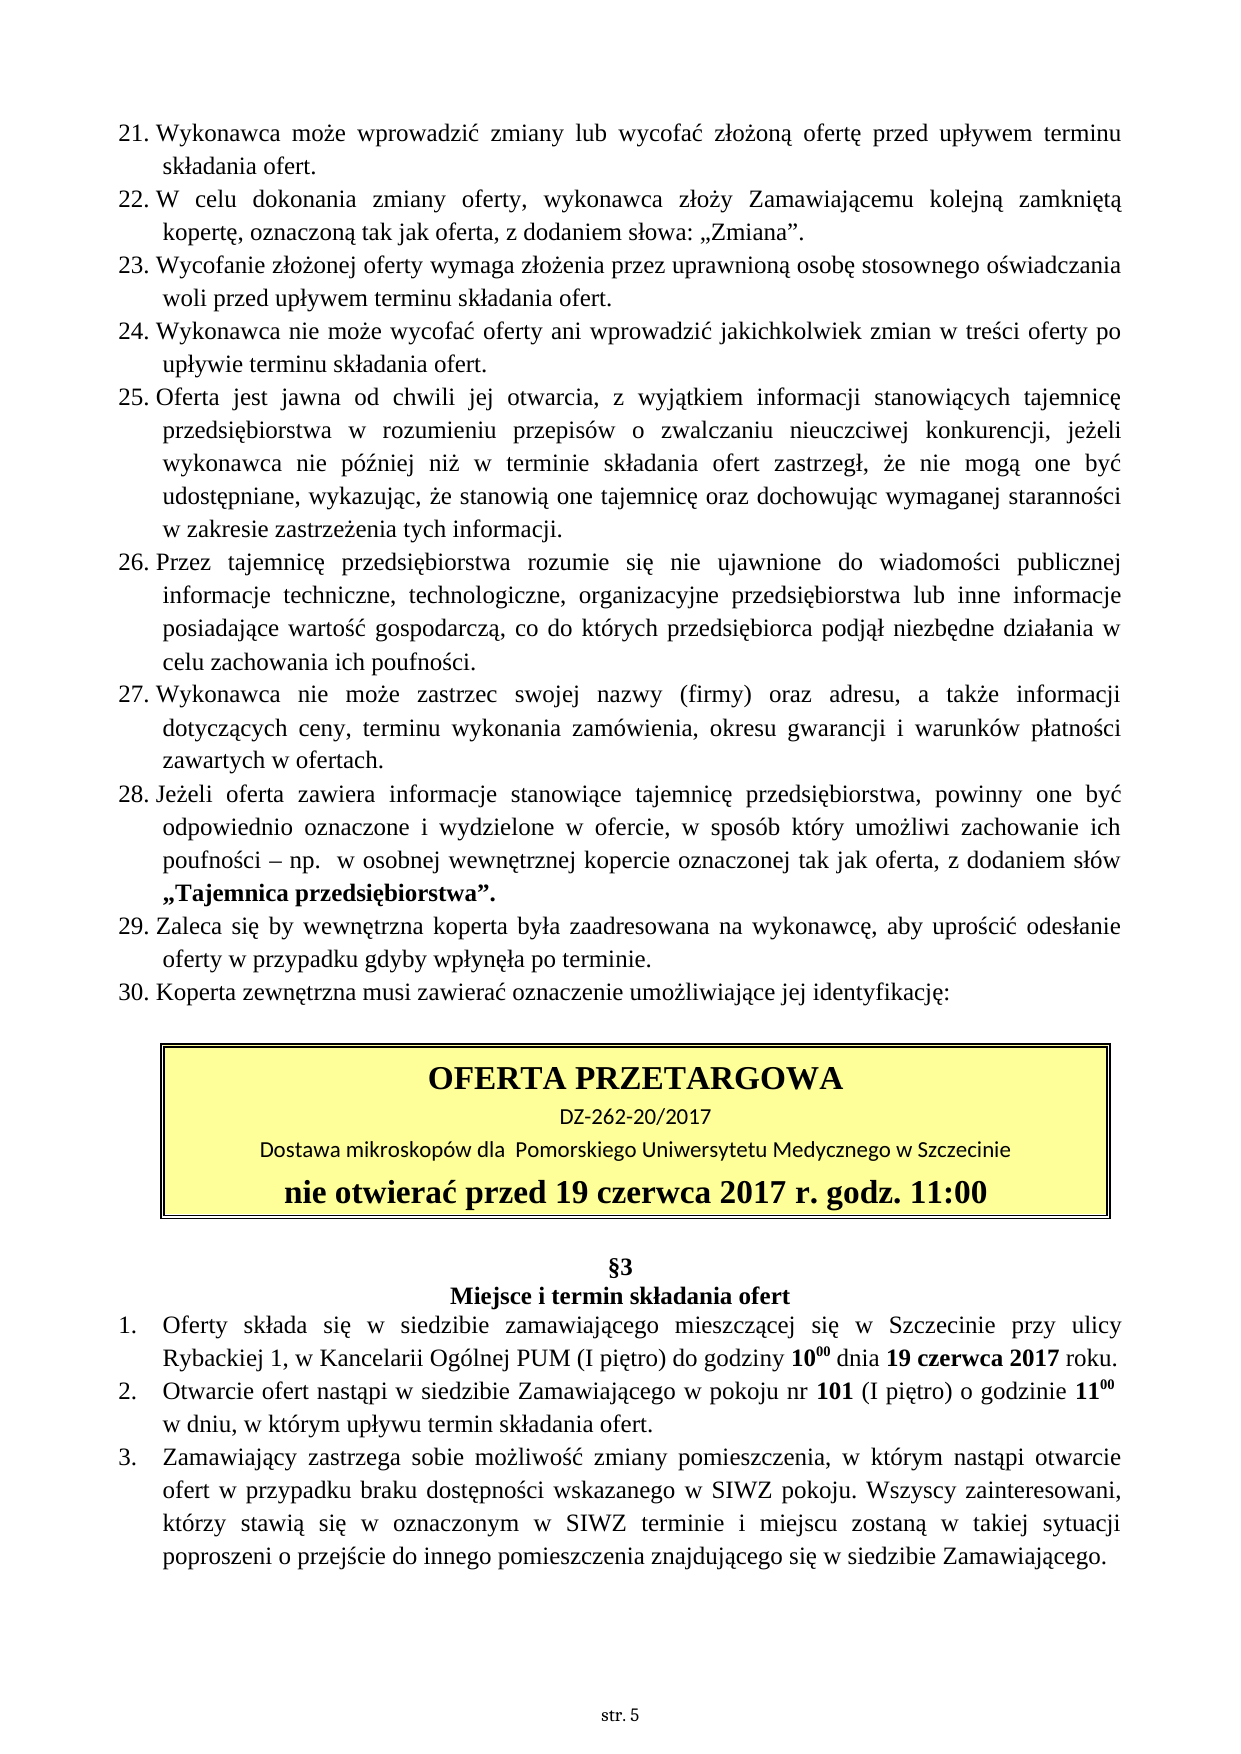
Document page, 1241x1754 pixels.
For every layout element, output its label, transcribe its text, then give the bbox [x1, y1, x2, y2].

list Zaleca się by wewnętrzna koperta była zaadresowana na wykonawcę, aby uprościć odesłanie oferty w przypadku gdyby wpłynęła po terminie. [118, 911, 1122, 972]
list Wykonawca nie może zastrzec swojej nazwy (firmy) oraz adresu, a także informacji dotyczących ceny, terminu wykonania zamówienia, okresu gwarancji i warunków płatności zawartych w ofertach. [118, 679, 1122, 774]
list Zamawiający zastrzega sobie możliwość zmiany pomieszczenia, w którym nastąpi otwarcie ofert w przypadku braku dostępności wskazanego w SIWZ pokoju. Wszyscy zainteresowani, którzy stawią się w oznaczonym w SIWZ terminie i miejscu zostaną w takiej sytuacji poproszeni o przejście do innego pomieszczenia znajdującego się w siedzibie Zamawiającego. [118, 1442, 1122, 1569]
table_header OFERTA PRZETARGOWA nie otwierać przed r. godz. 11:00 [165, 1048, 1106, 1214]
list Wycofanie złożonej oferty wymaga złożenia przez uprawnioną osobę stosownego oświadczania woli przed upływem terminu składania ofert. [118, 250, 1122, 312]
list Wykonawca może wprowadzić zmiany lub wycofać złożoną ofertę przed upływem terminu składania ofert. [118, 118, 1122, 180]
list W celu dokonania zmiany oferty, wykonawca złoży Zamawiającemu kolejną zamkniętą kopertę, oznaczoną tak jak oferta, z dodaniem słowa: „Zmiana”. [118, 184, 1122, 246]
list Przez tajemnicę przedsiębiorstwa rozumie się nie ujawnione do wiadomości publicznej informacje techniczne, technologiczne, organizacyjne przedsiębiorstwa lub inne informacje posiadające wartość gospodarczą, co do których przedsiębiorca podjął niezbędne działania w celu zachowania ich poufności. [118, 547, 1122, 675]
list Jeżeli oferta zawiera informacje stanowiące tajemnicę przedsiębiorstwa, powinny one być odpowiednio oznaczone i wydzielone w ofercie, w sposób który umożliwi zachowanie ich poufności – np. w osobnej wewnętrznej kopercie oznaczonej tak jak oferta, z dodaniem słów „Tajemnica przedsiębiorstwa”. [118, 779, 1122, 906]
list Oferty składa się w siedzibie zamawiającego mieszczącej się w Szczecinie przy ulicy Rybackiej 1, w Kancelarii Ogólnej PUM (I piętro) do godziny 1000 dnia roku. [118, 1310, 1122, 1371]
list Otwarcie ofert nastąpi w siedzibie Zamawiającego w pokoju nr 101 (I piętro) o godzinie 1100 w dniu, w którym upływu termin składania ofert. [118, 1376, 1122, 1437]
list Wykonawca nie może wycofać oferty ani wprowadzić jakichkolwiek zmian w treści oferty po upływie terminu składania ofert. [118, 316, 1122, 378]
list Oferta jest jawna od chwili jej otwarcia, z wyjątkiem informacji stanowiących tajemnicę przedsiębiorstwa w rozumieniu przepisów o zwalczaniu nieuczciwej konkurencji, jeżeli wykonawca nie później niż w terminie składania ofert zastrzegł, że nie mogą one być udostępniane, wykazując, że stanowią one tajemnicę oraz dochowując wymaganej staranności w zakresie zastrzeżenia tych informacji. [118, 382, 1122, 543]
list Koperta zewnętrzna musi zawierać oznaczenie umożliwiające jej identyfikację: [118, 977, 1122, 1006]
subtitle Miejsce i termin składania ofert [118, 1281, 1122, 1310]
